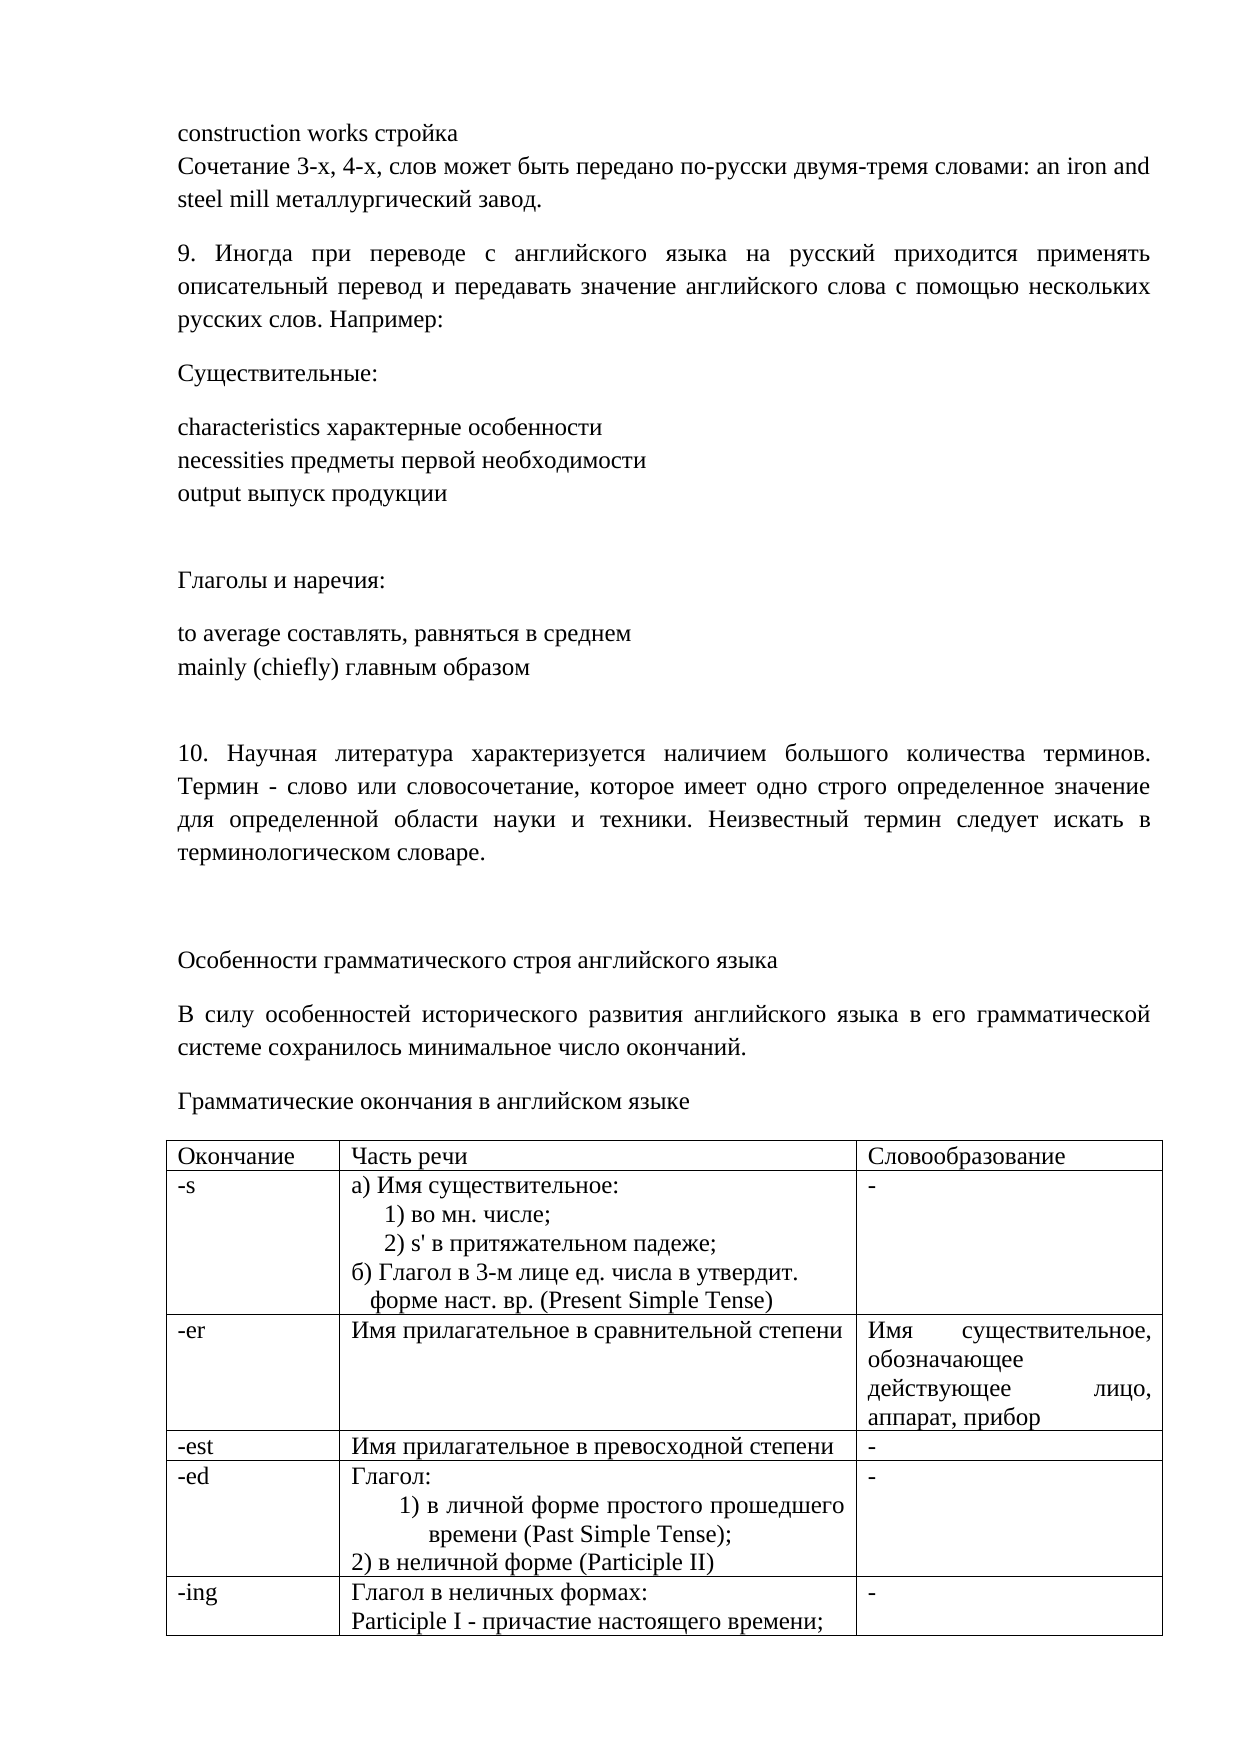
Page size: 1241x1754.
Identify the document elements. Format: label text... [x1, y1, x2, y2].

text Особенности грамматического строя английского языка [177, 945, 1152, 974]
table_cell -er [167, 1315, 339, 1430]
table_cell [340, 1577, 856, 1635]
table_cell - [857, 1577, 1162, 1635]
table_cell -ed [167, 1461, 339, 1576]
table_cell а) Имя существительное: 1) во мн. числе; 2) s' в притяжательном падеже; б) Глагол в 3-м лице ед. числа в утвердит. форме наст. вр. (Present Simple Tense) [340, 1171, 856, 1314]
text construction works стройка [177, 118, 1152, 147]
text Сочетание 3-х, 4-х, слов может быть передано по-русски двумя-тремя словами: an iron аnd steel mill металлургический завод. [177, 151, 1152, 213]
table_cell Глагол: 1) в личной форме простого прошедшего времени (Past Simple Tense); 2) в неличной форме (Participle II) [340, 1461, 856, 1576]
text В силу особенностей исторического развития английского языка в его грамматической системе сохранилось минимальное число окончаний. [177, 999, 1152, 1061]
table_cell - [857, 1461, 1162, 1576]
text to average составлять, равняться в среднем [177, 618, 1152, 647]
text output выпуск продукции [177, 478, 1152, 507]
table_cell - [857, 1171, 1162, 1314]
table_header Словообразование [857, 1141, 1162, 1169]
text 9. Иногда при переводе с английского языка на русский приходится применять описательный перевод и передавать значение английского слова с помощью нескольких русских слов. Например: [177, 238, 1152, 333]
text Существительные: [177, 358, 1152, 387]
table_header Окончание [167, 1141, 339, 1169]
table_cell -s [167, 1171, 339, 1314]
text necessities предметы первой необходимости [177, 445, 1152, 473]
text 10. Научная литература характеризуется наличием большого количества терминов. Термин - слово или словосочетание, которое имеет одно строго определенное значение для определенной области науки и техники. Неизвестный термин следует искать в терминологическом словаре. [177, 738, 1152, 866]
table_cell -est [167, 1431, 339, 1460]
table_cell Имя прилагательное в превосходной степени [340, 1431, 856, 1460]
text Грамматические окончания в английском языке [177, 1086, 1152, 1115]
text mainly (chiefly) главным образом [177, 652, 1152, 680]
table_header Часть речи [340, 1141, 856, 1169]
table_cell - [857, 1431, 1162, 1460]
table_cell Имя существительное, обозначающее действующее лицо, аппарат, прибор [857, 1315, 1162, 1430]
text Глаголы и наречия: [177, 565, 1152, 593]
text characteristics характерные особенности [177, 412, 1152, 441]
table_cell Имя прилагательное в сравнительной степени [340, 1315, 856, 1430]
table_cell -ing [167, 1577, 339, 1635]
